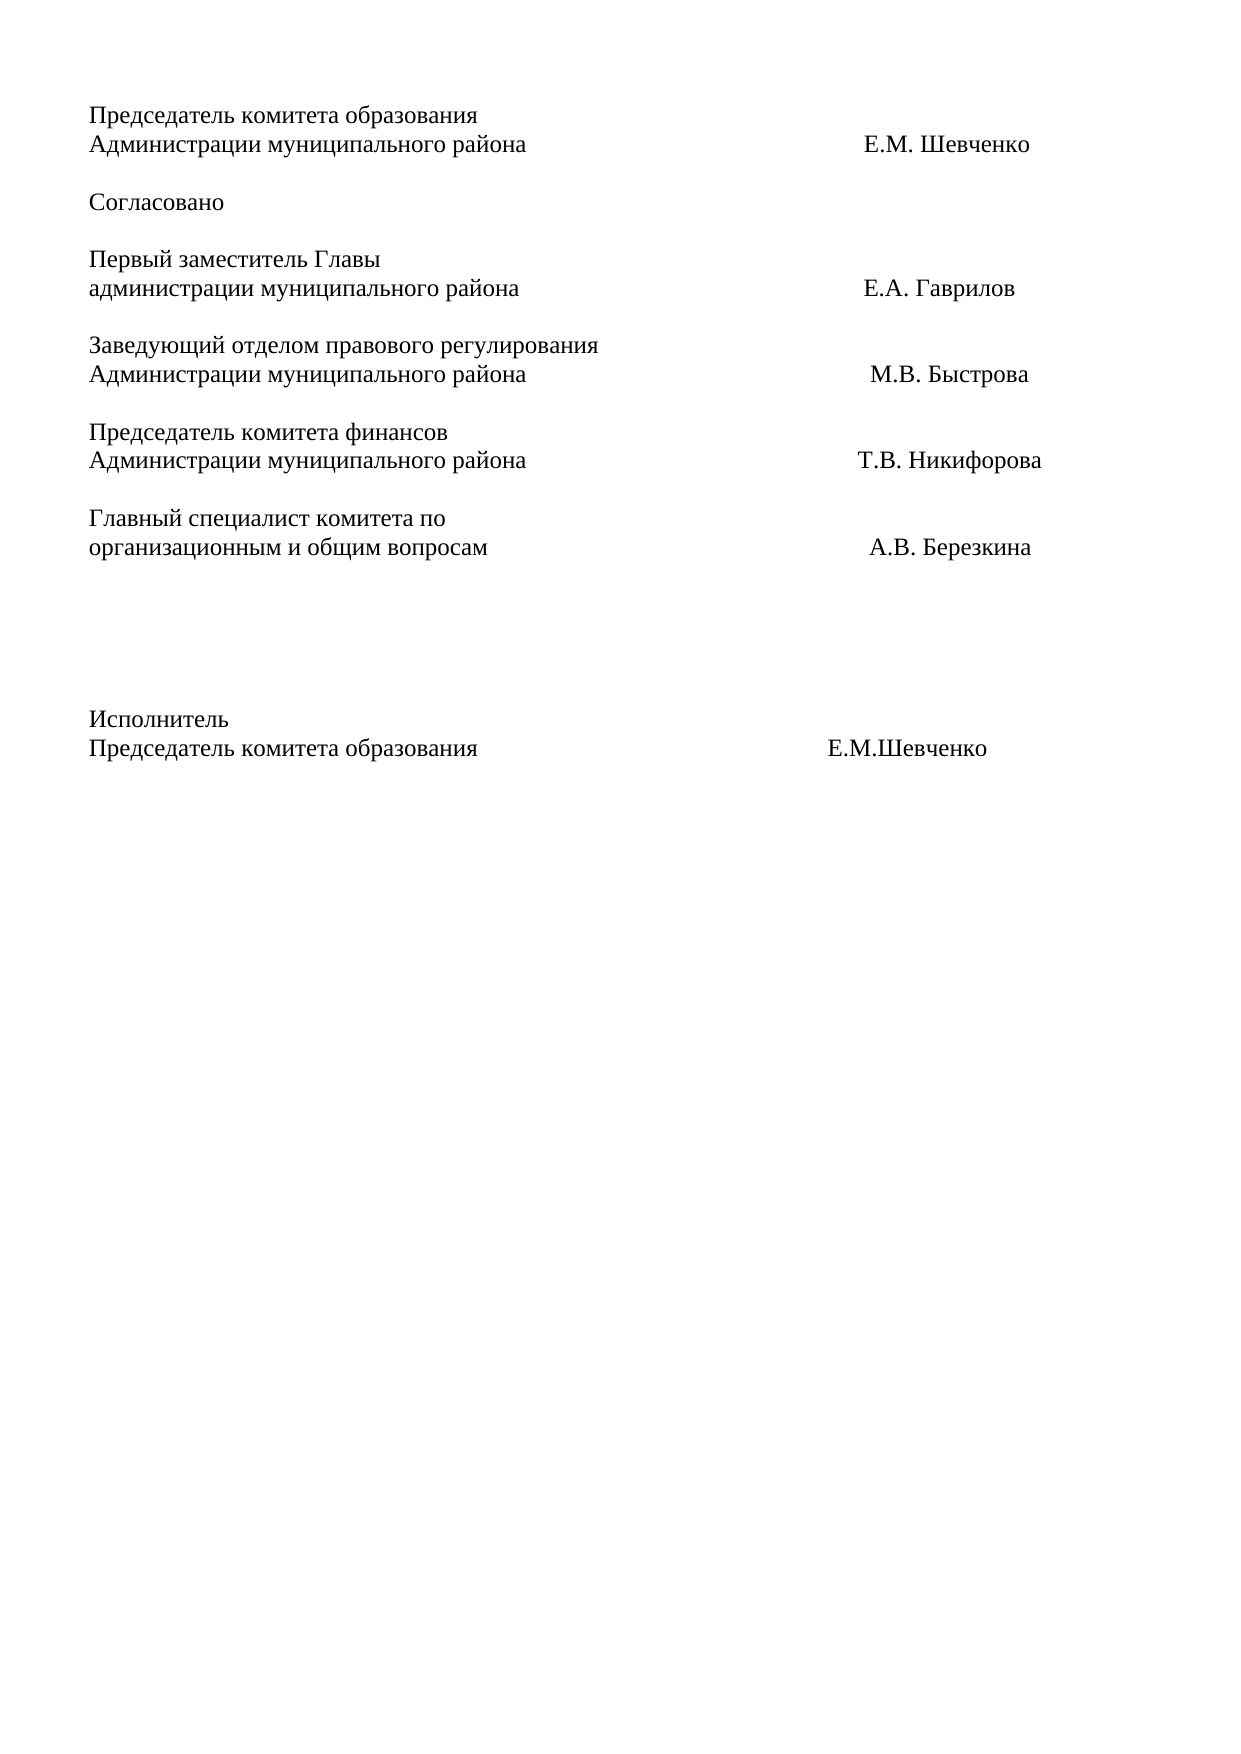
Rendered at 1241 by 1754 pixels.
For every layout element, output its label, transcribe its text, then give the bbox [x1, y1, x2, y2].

text администрации муниципального района Е.А. Гаврилов [89, 273, 1063, 302]
text Согласовано [89, 187, 1063, 215]
text Первый заместитель Главы [89, 244, 1063, 273]
text организационным и общим вопросам А.В. Березкина [89, 532, 1063, 560]
text Администрации муниципального района М.В. Быстрова [89, 359, 1063, 388]
text Председатель комитета образования [89, 100, 1063, 129]
text Заведующий отделом правового регулирования [89, 330, 1063, 359]
text Председатель комитета образования Е.М.Шевченко [89, 733, 1063, 762]
text Администрации муниципального района Т.В. Никифорова [89, 445, 1063, 474]
text Исполнитель [89, 704, 1063, 733]
text Главный специалист комитета по [89, 503, 1063, 532]
text Председатель комитета финансов [89, 417, 1063, 445]
text Администрации муниципального района Е.М. Шевченко [89, 129, 1063, 158]
